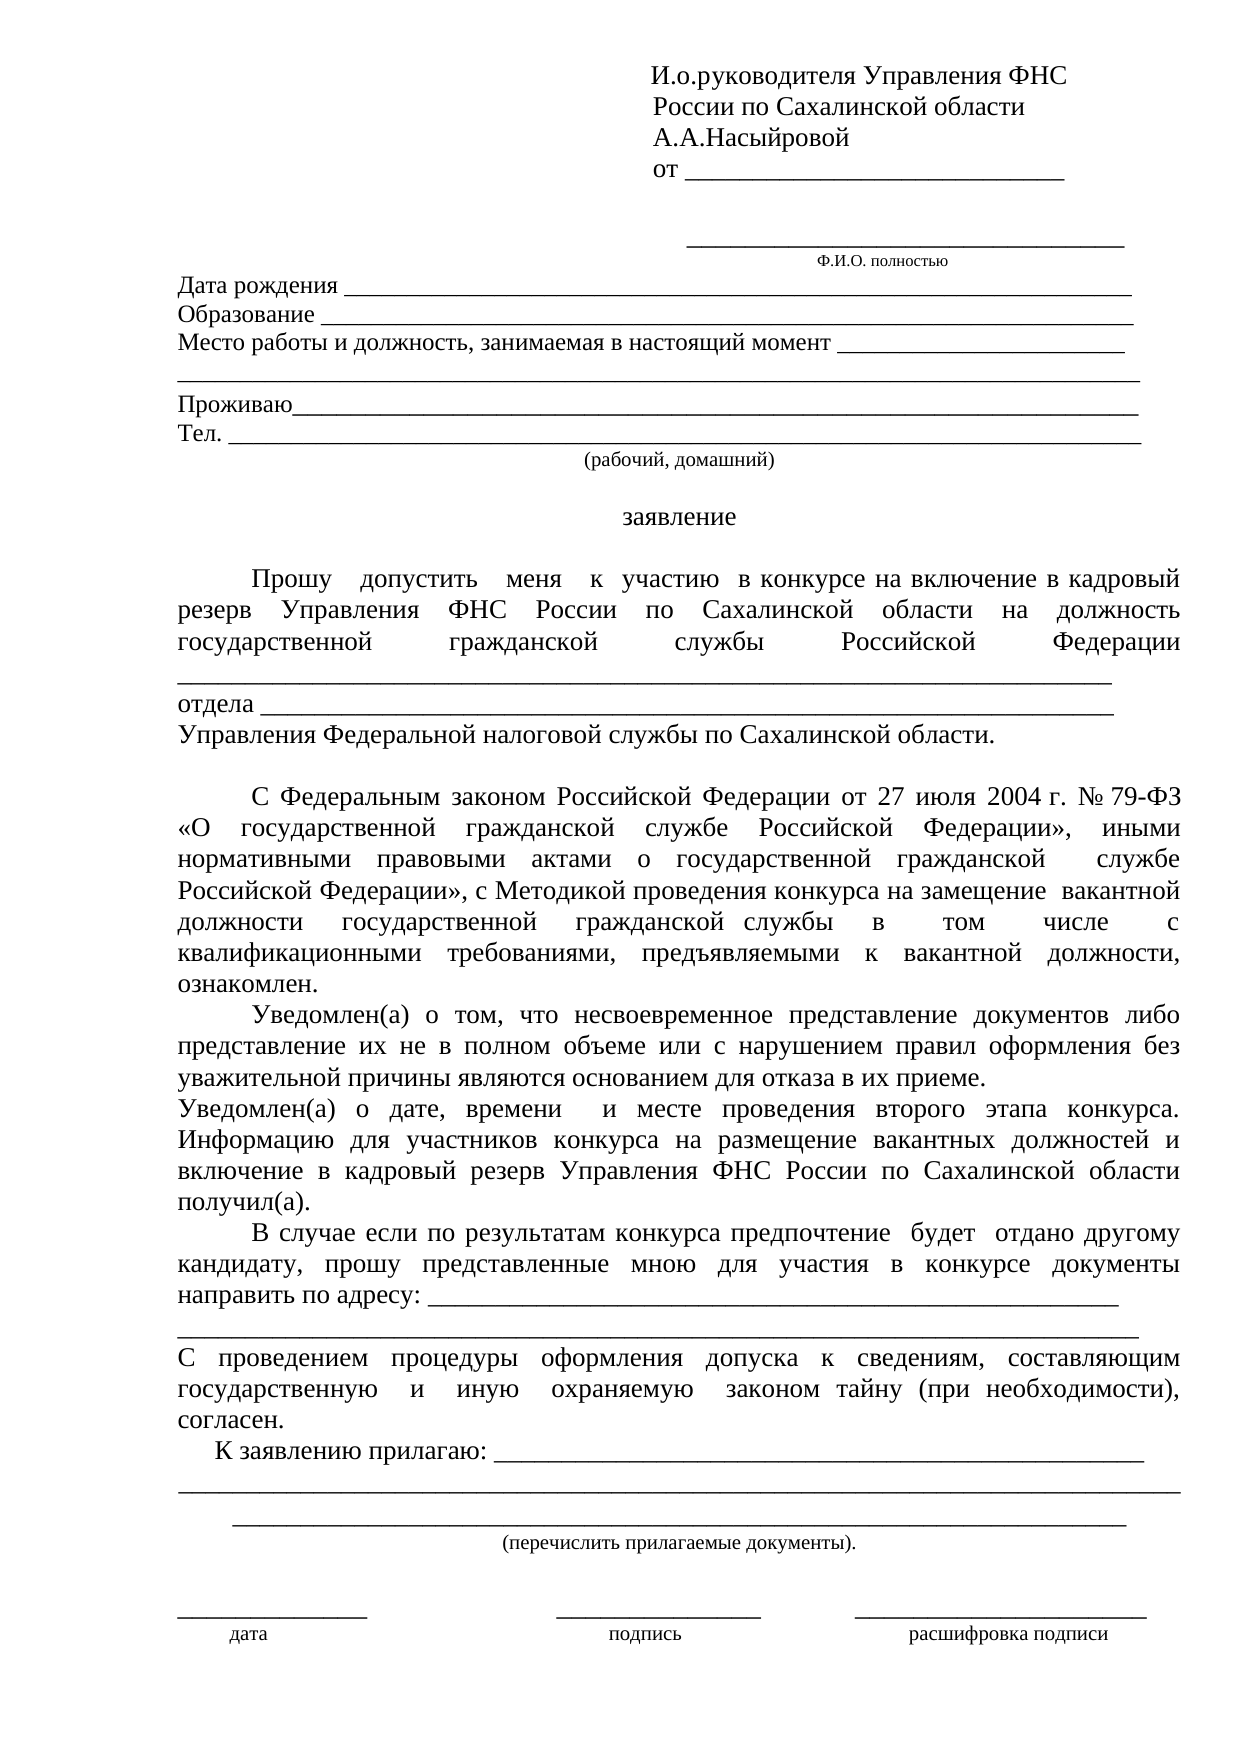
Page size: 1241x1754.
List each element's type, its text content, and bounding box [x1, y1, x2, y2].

text Управления Федеральной налоговой службы по Сахалинской области. [177, 718, 1181, 749]
text Дата рождения _______________________________________________________________ [177, 270, 1181, 299]
text Образование _________________________________________________________________ [177, 299, 1181, 327]
text отдела _______________________________________________________________ [177, 687, 1181, 718]
text _____________________________________________________________________________ [177, 356, 1181, 385]
text С Федеральным законом Российской Федерации от 27 июля . № 79-ФЗ «О государственной гражданской службе Российской Федерации», иными нормативными правовыми актами о государственной гражданской службе Российской Федерации», с Методикой проведения конкурса на замещение вакантной должности государственной гражданской службы в том числе с квалификационными требованиями, предъявляемыми к вакантной должности, ознакомлен. [177, 780, 1181, 998]
text Уведомлен(а) о том, что несвоевременное представление документов либо представление их не в полном объеме или с нарушением правил оформления без уважительной причины являются основанием для отказа в их приеме. [177, 998, 1181, 1092]
text Тел. _________________________________________________________________________ [177, 418, 1181, 447]
text И.о.руководителя Управления ФНС [177, 59, 1181, 90]
text от ____________________________ [646, 152, 1181, 184]
text Прошу допустить меня к участию в конкурсе на включение в кадровый резерв Управления ФНС России по Сахалинской области на должность государственной гражданской службы Российской Федерации _____________________________________________________________________ [177, 562, 1181, 687]
text А.А.Насыйровой [646, 121, 1181, 152]
text заявление [177, 500, 1181, 531]
text Ф.И.О. полностью [679, 251, 1181, 270]
text России по Сахалинской области [646, 90, 1181, 121]
text К заявлению прилагаю: ________________________________________________ ____________________________________________________________________________________________________________________________________________ (перечислить прилагаемые документы). [177, 1434, 1181, 1554]
text Уведомлен(а) о дате, времени и месте проведения второго этапа конкурса. Информацию для участников конкурса на размещение вакантных должностей и включение в кадровый резерв Управления ФНС России по Сахалинской области получил(а). [177, 1092, 1181, 1216]
text Проживаю__________________________________________________________ [177, 385, 1181, 418]
text ______________________________ [679, 217, 1181, 251]
text В случае если по результатам конкурса предпочтение будет отдано другому кандидату, прошу представленные мною для участия в конкурсе документы направить по адресу: ___________________________________________________ [177, 1216, 1181, 1310]
text дата подпись расшифровка подписи [177, 1621, 1181, 1645]
text _______________________________________________________________________ С проведением процедуры оформления допуска к сведениям, составляющим государственную и иную охраняемую законом тайну (при необходимости), согласен. [177, 1310, 1181, 1434]
text Место работы и должность, занимаемая в настоящий момент _______________________ [177, 327, 1181, 356]
text (рабочий, домашний) [177, 447, 1181, 471]
text _____________ ______________ ____________________ [177, 1588, 1181, 1621]
